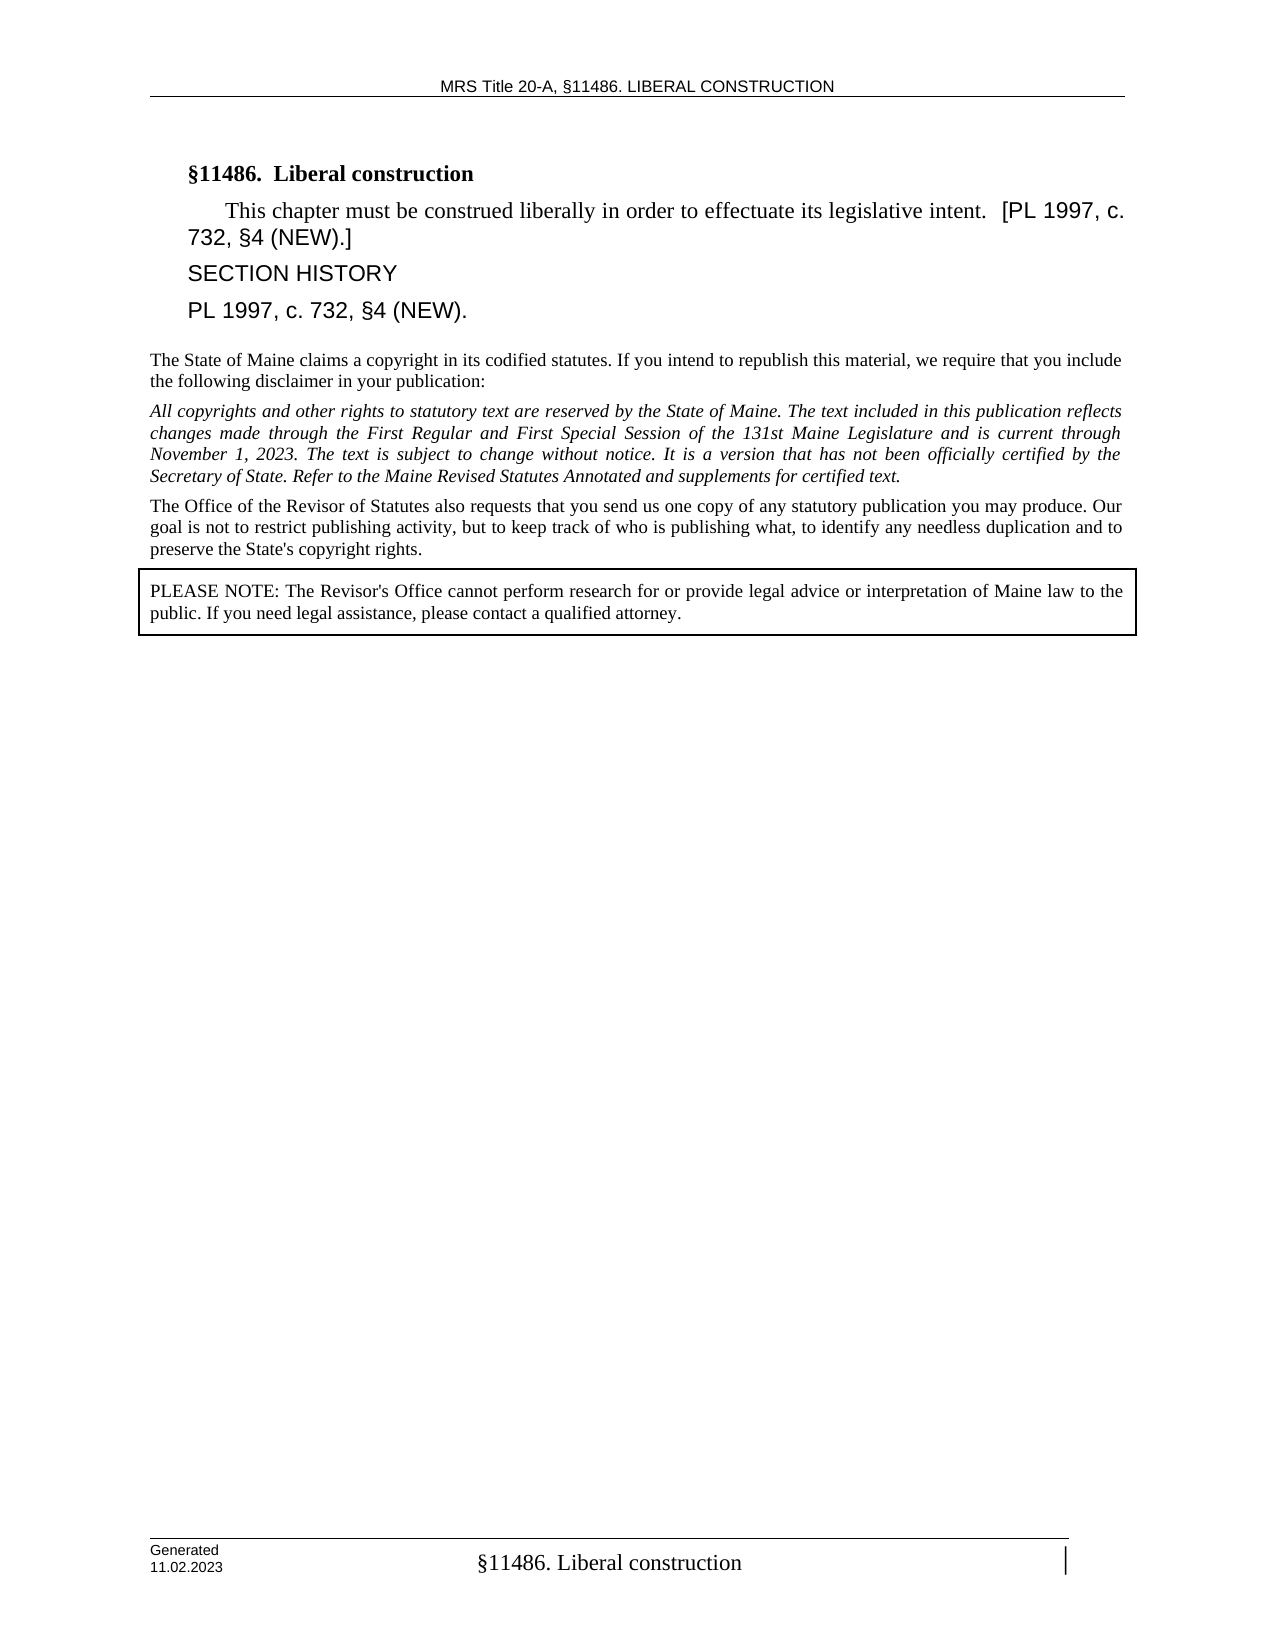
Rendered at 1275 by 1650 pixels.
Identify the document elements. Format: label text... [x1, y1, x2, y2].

text All copyrights and other rights to statutory text are reserved by the State of Maine. The text included in this publication reflects changes made through the First Regular and First Special Session of the 131st Maine Legislature and is current through November 1, 2023 . The text is subject to change without notice. It is a version that has not been officially certified by the Secretary of State. Refer to the Maine Revised Statutes Annotated and supplements for certified text. [150, 400, 1125, 486]
text The State of Maine claims a copyright in its codified statutes. If you intend to republish this material, we require that you include the following disclaimer in your publication: [150, 348, 1125, 392]
text The Office of the Revisor of Statutes also requests that you send us one copy of any statutory publication you may produce. Our goal is not to restrict publishing activity, but to keep track of who is publishing what, to identify any needless duplication and to preserve the State's copyright rights. [150, 494, 1125, 559]
text This chapter must be construed liberally in order to effectuate its legislative intent. [PL 1997, c. 732, §4 (NEW).] [187, 197, 1125, 250]
text PL 1997, c. 732, §4 (NEW). [187, 297, 1125, 323]
text §11486. Liberal construction [187, 160, 1125, 187]
text PLEASE NOTE: The Revisor's Office cannot perform research for or provide legal advice or interpretation of Maine law to the public. If you need legal assistance, please contact a qualified attorney. [140, 570, 1135, 634]
text SECTION HISTORY [187, 260, 1125, 287]
